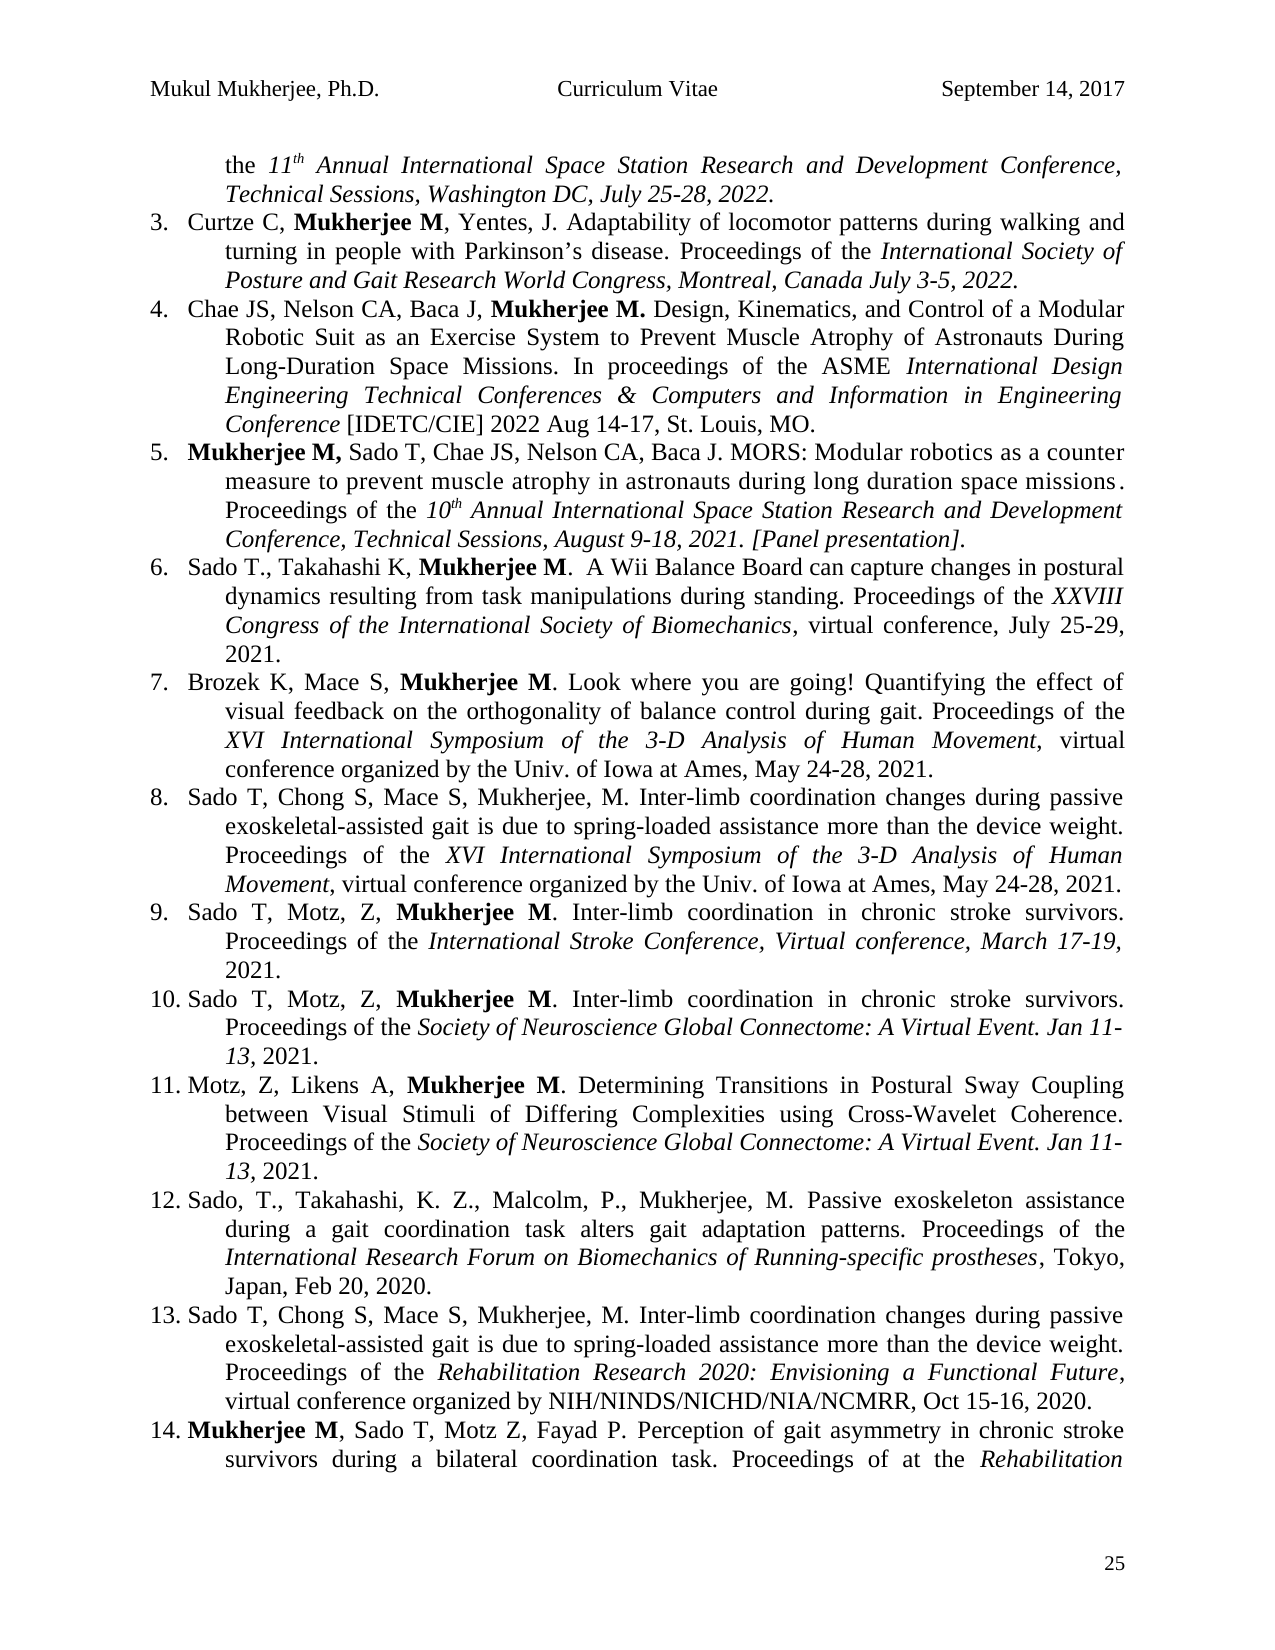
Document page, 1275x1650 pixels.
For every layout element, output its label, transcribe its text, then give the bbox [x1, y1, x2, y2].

list Chae JS, Nelson CA, Baca J, Mukherjee M. Design, Kinematics, and Control of a Modular Robotic Suit as an Exercise System to Prevent Muscle Atrophy of Astronauts During Long-Duration Space Missions. In proceedings of the ASME International Design Engineering Technical Conferences & Computers and Information in Engineering Conference [IDETC/CIE] 2022 Aug 14-17, St. Louis, MO. [150, 294, 1125, 437]
list Sado T, Motz, Z, Mukherjee M. Inter-limb coordination in chronic stroke survivors. Proceedings of the International Stroke Conference, Virtual conference, March 17-19, 2021. [150, 897, 1125, 984]
list Sado T, Chong S, Mace S, Mukherjee, M. Inter-limb coordination changes during passive exoskeletal-assisted gait is due to spring-loaded assistance more than the device weight. Proceedings of the XVI International Symposium of the 3-D Analysis of Human Movement, virtual conference organized by the Univ. of Iowa at Ames, May 24-28, 2021. [150, 782, 1125, 897]
list Motz, Z, Likens A, Mukherjee M. Determining Transitions in Postural Sway Coupling between Visual Stimuli of Differing Complexities using Cross-Wavelet Coherence. Proceedings of the Society of Neuroscience Global Connectome: A Virtual Event. Jan 11-13, 2021. [150, 1070, 1125, 1185]
list Curtze C, Mukherjee M, Yentes, J. Adaptability of locomotor patterns during walking and turning in people with Parkinson’s disease. Proceedings of the International Society of Posture and Gait Research World Congress, Montreal, Canada July 3-5, 2022. [150, 207, 1125, 294]
list Sado T., Takahashi K, Mukherjee M. A Wii Balance Board can capture changes in postural dynamics resulting from task manipulations during standing. Proceedings of the XXVIII Congress of the International Society of Biomechanics, virtual conference, July 25-29, 2021. [150, 552, 1125, 667]
list Brozek K, Mace S, Mukherjee M. Look where you are going! Quantifying the effect of visual feedback on the orthogonality of balance control during gait. Proceedings of the XVI International Symposium of the 3-D Analysis of Human Movement, virtual conference organized by the Univ. of Iowa at Ames, May 24-28, 2021. [150, 667, 1125, 782]
list Sado T, Motz, Z, Mukherjee M. Inter-limb coordination in chronic stroke survivors. Proceedings of the Society of Neuroscience Global Connectome: A Virtual Event. Jan 11-13, 2021. [150, 984, 1125, 1070]
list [150, 1415, 1125, 1472]
list Mukherjee M, Sado T, Chae JS, Nelson CA, Baca J. MORS: Modular robotics as a counter measure to prevent muscle atrophy in astronauts during long duration space missions. Proceedings of the 10th Annual International Space Station Research and Development Conference, Technical Sessions, August 9-18, 2021. [Panel presentation]. [150, 437, 1125, 552]
list Sado, T., Takahashi, K. Z., Malcolm, P., Mukherjee, M. Passive exoskeleton assistance during a gait coordination task alters gait adaptation patterns. Proceedings of the International Research Forum on Biomechanics of Running-specific prostheses, Tokyo, Japan, Feb 20, 2020. [150, 1185, 1125, 1300]
list Sado T, Chong S, Mace S, Mukherjee, M. Inter-limb coordination changes during passive exoskeletal-assisted gait is due to spring-loaded assistance more than the device weight. Proceedings of the Rehabilitation Research 2020: Envisioning a Functional Future, virtual conference organized by NIH/NINDS/NICHD/NIA/NCMRR, Oct 15-16, 2020. [150, 1300, 1125, 1415]
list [150, 150, 1125, 207]
